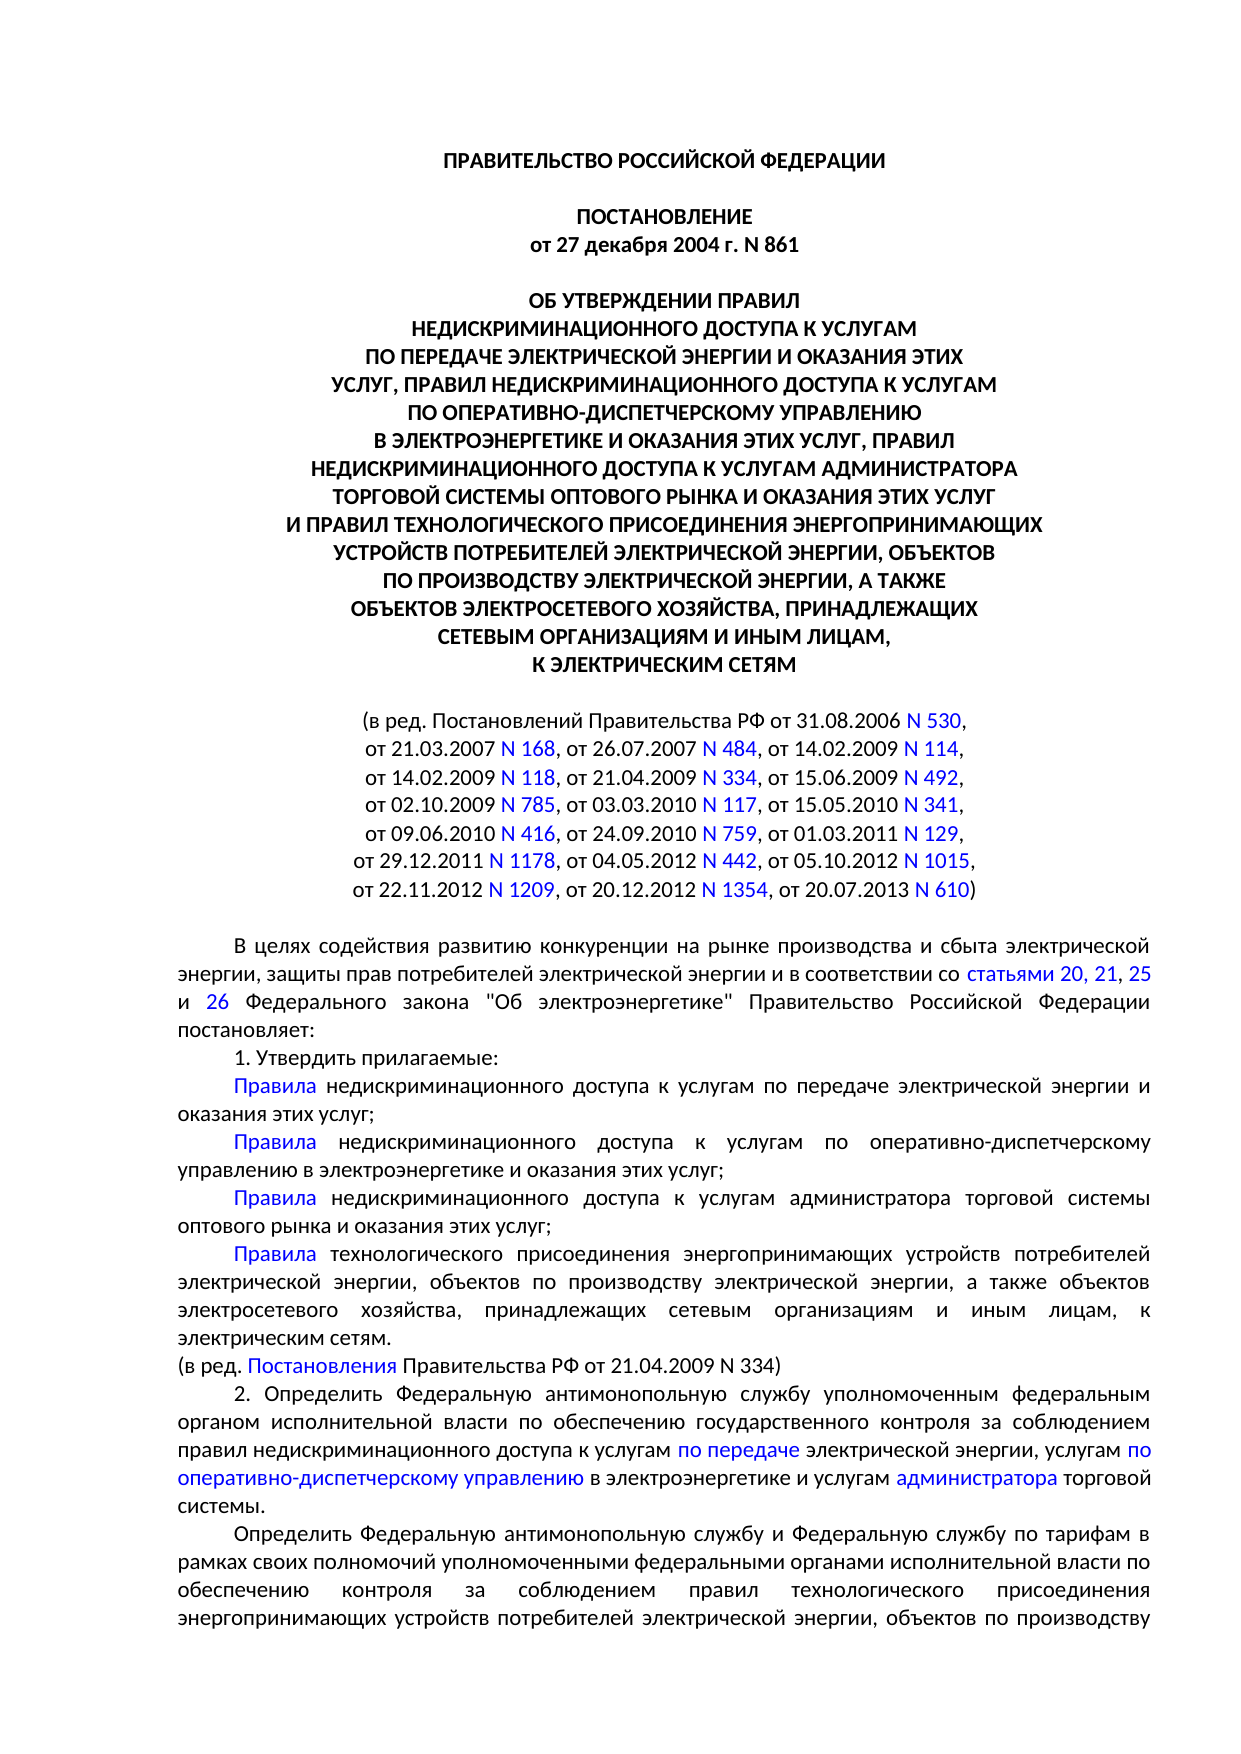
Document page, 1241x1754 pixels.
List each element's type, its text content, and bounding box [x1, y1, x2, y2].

text от 22.11.2012 N 1209, от 20.12.2012 N 1354, от 20.07.2013 N 610) [177, 875, 1152, 903]
text НЕДИСКРИМИНАЦИОННОГО ДОСТУПА К УСЛУГАМ [177, 314, 1152, 342]
text УСТРОЙСТВ ПОТРЕБИТЕЛЕЙ ЭЛЕКТРИЧЕСКОЙ ЭНЕРГИИ, ОБЪЕКТОВ [177, 538, 1152, 566]
text СЕТЕВЫМ ОРГАНИЗАЦИЯМ И ИНЫМ ЛИЦАМ, [177, 622, 1152, 651]
text К ЭЛЕКТРИЧЕСКИМ СЕТЯМ [177, 651, 1152, 678]
text Правила технологического присоединения энергопринимающих устройств потребителей электрической энергии, объектов по производству электрической энергии, а также объектов электросетевого хозяйства, принадлежащих сетевым организациям и иным лицам, к электрическим сетям. [177, 1239, 1152, 1351]
text ПРАВИТЕЛЬСТВО РОССИЙСКОЙ ФЕДЕРАЦИИ [177, 146, 1152, 174]
text ПО ПЕРЕДАЧЕ ЭЛЕКТРИЧЕСКОЙ ЭНЕРГИИ И ОКАЗАНИЯ ЭТИХ [177, 342, 1152, 370]
text Правила недискриминационного доступа к услугам администратора торговой системы оптового рынка и оказания этих услуг; [177, 1183, 1152, 1239]
text от 02.10.2009 N 785, от 03.03.2010 N 117, от 15.05.2010 N 341, [177, 791, 1152, 819]
text В целях содействия развитию конкуренции на рынке производства и сбыта электрической энергии, защиты прав потребителей электрической энергии и в соответствии со статьями 20, 21, 25 и 26 Федерального закона "Об электроэнергетике" Правительство Российской Федерации постановляет: [177, 931, 1152, 1043]
text Правила недискриминационного доступа к услугам по передаче электрической энергии и оказания этих услуг; [177, 1071, 1152, 1127]
text ПОСТАНОВЛЕНИЕ [177, 202, 1152, 230]
text от 14.02.2009 N 118, от 21.04.2009 N 334, от 15.06.2009 N 492, [177, 763, 1152, 791]
text 1. Утвердить прилагаемые: [177, 1043, 1152, 1071]
text ТОРГОВОЙ СИСТЕМЫ ОПТОВОГО РЫНКА И ОКАЗАНИЯ ЭТИХ УСЛУГ [177, 482, 1152, 510]
text от 09.06.2010 N 416, от 24.09.2010 N 759, от 01.03.2011 N 129, [177, 819, 1152, 847]
text Правила недискриминационного доступа к услугам по оперативно-диспетчерскому управлению в электроэнергетике и оказания этих услуг; [177, 1127, 1152, 1183]
text (в ред. Постановлений Правительства РФ от 31.08.2006 N 530, [177, 707, 1152, 734]
text от 27 декабря 2004 г. N 861 [177, 230, 1152, 258]
text УСЛУГ, ПРАВИЛ НЕДИСКРИМИНАЦИОННОГО ДОСТУПА К УСЛУГАМ [177, 370, 1152, 398]
text от 29.12.2011 N 1178, от 04.05.2012 N 442, от 05.10.2012 N 1015, [177, 847, 1152, 875]
text ОБ УТВЕРЖДЕНИИ ПРАВИЛ [177, 286, 1152, 314]
text И ПРАВИЛ ТЕХНОЛОГИЧЕСКОГО ПРИСОЕДИНЕНИЯ ЭНЕРГОПРИНИМАЮЩИХ [177, 510, 1152, 538]
text НЕДИСКРИМИНАЦИОННОГО ДОСТУПА К УСЛУГАМ АДМИНИСТРАТОРА [177, 454, 1152, 482]
text 2. Определить Федеральную антимонопольную службу уполномоченным федеральным органом исполнительной власти по обеспечению государственного контроля за соблюдением правил недискриминационного доступа к услугам по передаче электрической энергии, услугам по оперативно-диспетчерскому управлению в электроэнергетике и услугам администратора торговой системы. [177, 1379, 1152, 1519]
text (в ред. Постановления Правительства РФ от 21.04.2009 N 334) [177, 1351, 1152, 1379]
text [177, 1519, 1152, 1631]
text ПО ПРОИЗВОДСТВУ ЭЛЕКТРИЧЕСКОЙ ЭНЕРГИИ, А ТАКЖЕ [177, 566, 1152, 594]
text В ЭЛЕКТРОЭНЕРГЕТИКЕ И ОКАЗАНИЯ ЭТИХ УСЛУГ, ПРАВИЛ [177, 426, 1152, 454]
text от 21.03.2007 N 168, от 26.07.2007 N 484, от 14.02.2009 N 114, [177, 734, 1152, 763]
text ПО ОПЕРАТИВНО-ДИСПЕТЧЕРСКОМУ УПРАВЛЕНИЮ [177, 398, 1152, 426]
text ОБЪЕКТОВ ЭЛЕКТРОСЕТЕВОГО ХОЗЯЙСТВА, ПРИНАДЛЕЖАЩИХ [177, 594, 1152, 622]
